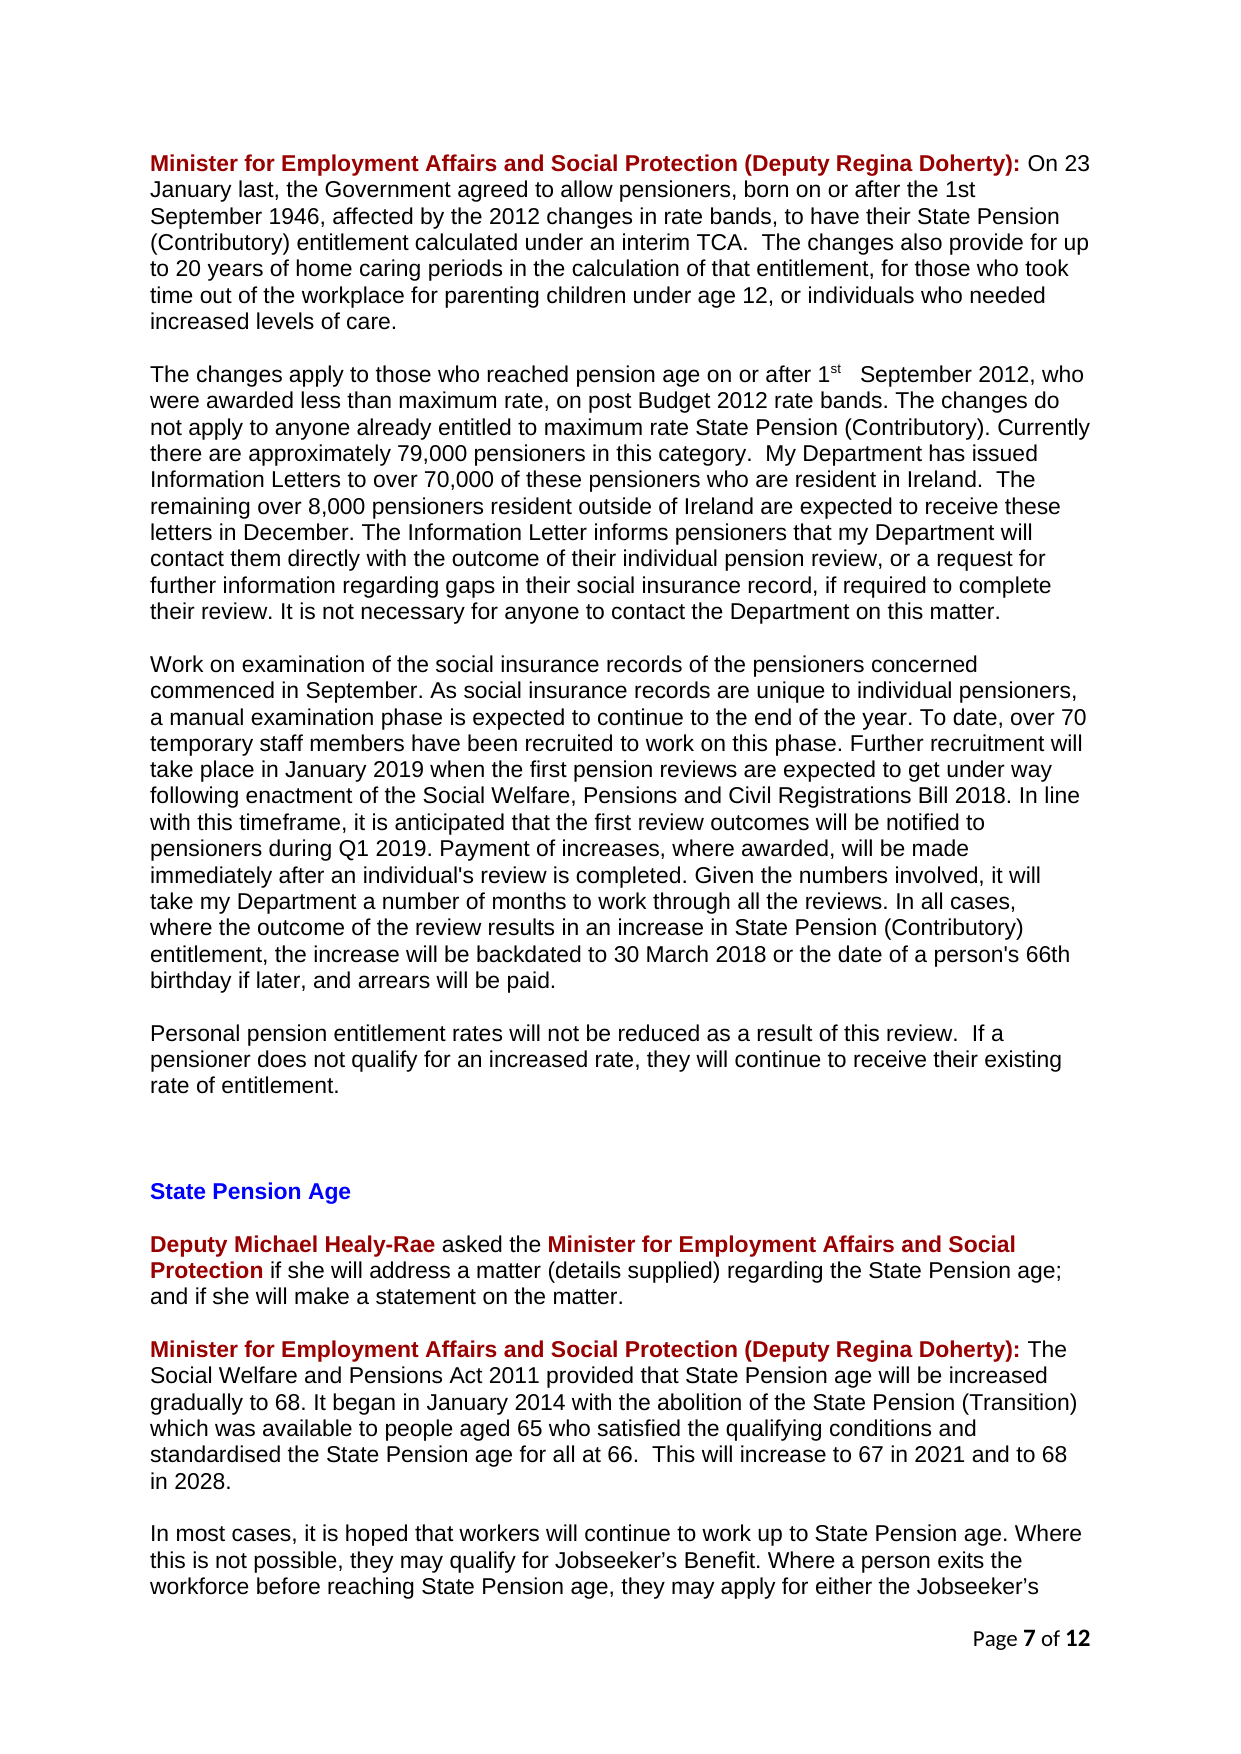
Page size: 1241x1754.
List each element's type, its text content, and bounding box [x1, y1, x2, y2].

text Minister for Employment Affairs and Social Protection (Deputy Regina Doherty): The Social Welfare and Pensions Act 2011 provided that State Pension age will be increased gradually to 68. It began in January 2014 with the abolition of the State Pension (Transition) which was available to people aged 65 who satisfied the qualifying conditions and standardised the State Pension age for all at 66. This will increase to 67 in 2021 and to 68 in 2028. [150, 1336, 1090, 1494]
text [150, 1520, 1090, 1599]
text Deputy Michael Healy-Rae asked the Minister for Employment Affairs and Social Protection if she will address a matter (details supplied) regarding the State Pension age; and if she will make a statement on the matter. [150, 1231, 1090, 1309]
text Minister for Employment Affairs and Social Protection (Deputy Regina Doherty): On 23 January last, the Government agreed to allow pensioners, born on or after the 1st September 1946, affected by the 2012 changes in rate bands, to have their State Pension (Contributory) entitlement calculated under an interim TCA. The changes also provide for up to 20 years of home caring periods in the calculation of that entitlement, for those who took time out of the workplace for parenting children under age 12, or individuals who needed increased levels of care. The changes apply to those who reached pension age on or after 1st September 2012, who were awarded less than maximum rate, on post Budget 2012 rate bands. The changes do not apply to anyone already entitled to maximum rate State Pension (Contributory). Currently there are approximately 79,000 pensioners in this category. My Department has issued Information Letters to over 70,000 of these pensioners who are resident in Ireland. The remaining over 8,000 pensioners resident outside of Ireland are expected to receive these letters in December. The Information Letter informs pensioners that my Department will contact them directly with the outcome of their individual pension review, or a request for further information regarding gaps in their social insurance record, if required to complete their review. It is not necessary for anyone to contact the Department on this matter. Work on examination of the social insurance records of the pensioners concerned commenced in September. As social insurance records are unique to individual pensioners, a manual examination phase is expected to continue to the end of the year. To date, over 70 temporary staff members have been recruited to work on this phase. Further recruitment will take place in January 2019 when the first pension reviews are expected to get under way following enactment of the Social Welfare, Pensions and Civil Registrations Bill 2018. In line with this timeframe, it is anticipated that the first review outcomes will be notified to pensioners during Q1 2019. Payment of increases, where awarded, will be made immediately after an individual's review is completed. Given the numbers involved, it will take my Department a number of months to work through all the reviews. In all cases, where the outcome of the review results in an increase in State Pension (Contributory) entitlement, the increase will be backdated to 30 March 2018 or the date of a person's 66th birthday if later, and arrears will be paid. Personal pension entitlement rates will not be reduced as a result of this review. If a pensioner does not qualify for an increased rate, they will continue to receive their existing rate of entitlement. [150, 150, 1090, 1099]
text State Pension Age [150, 1178, 1090, 1204]
